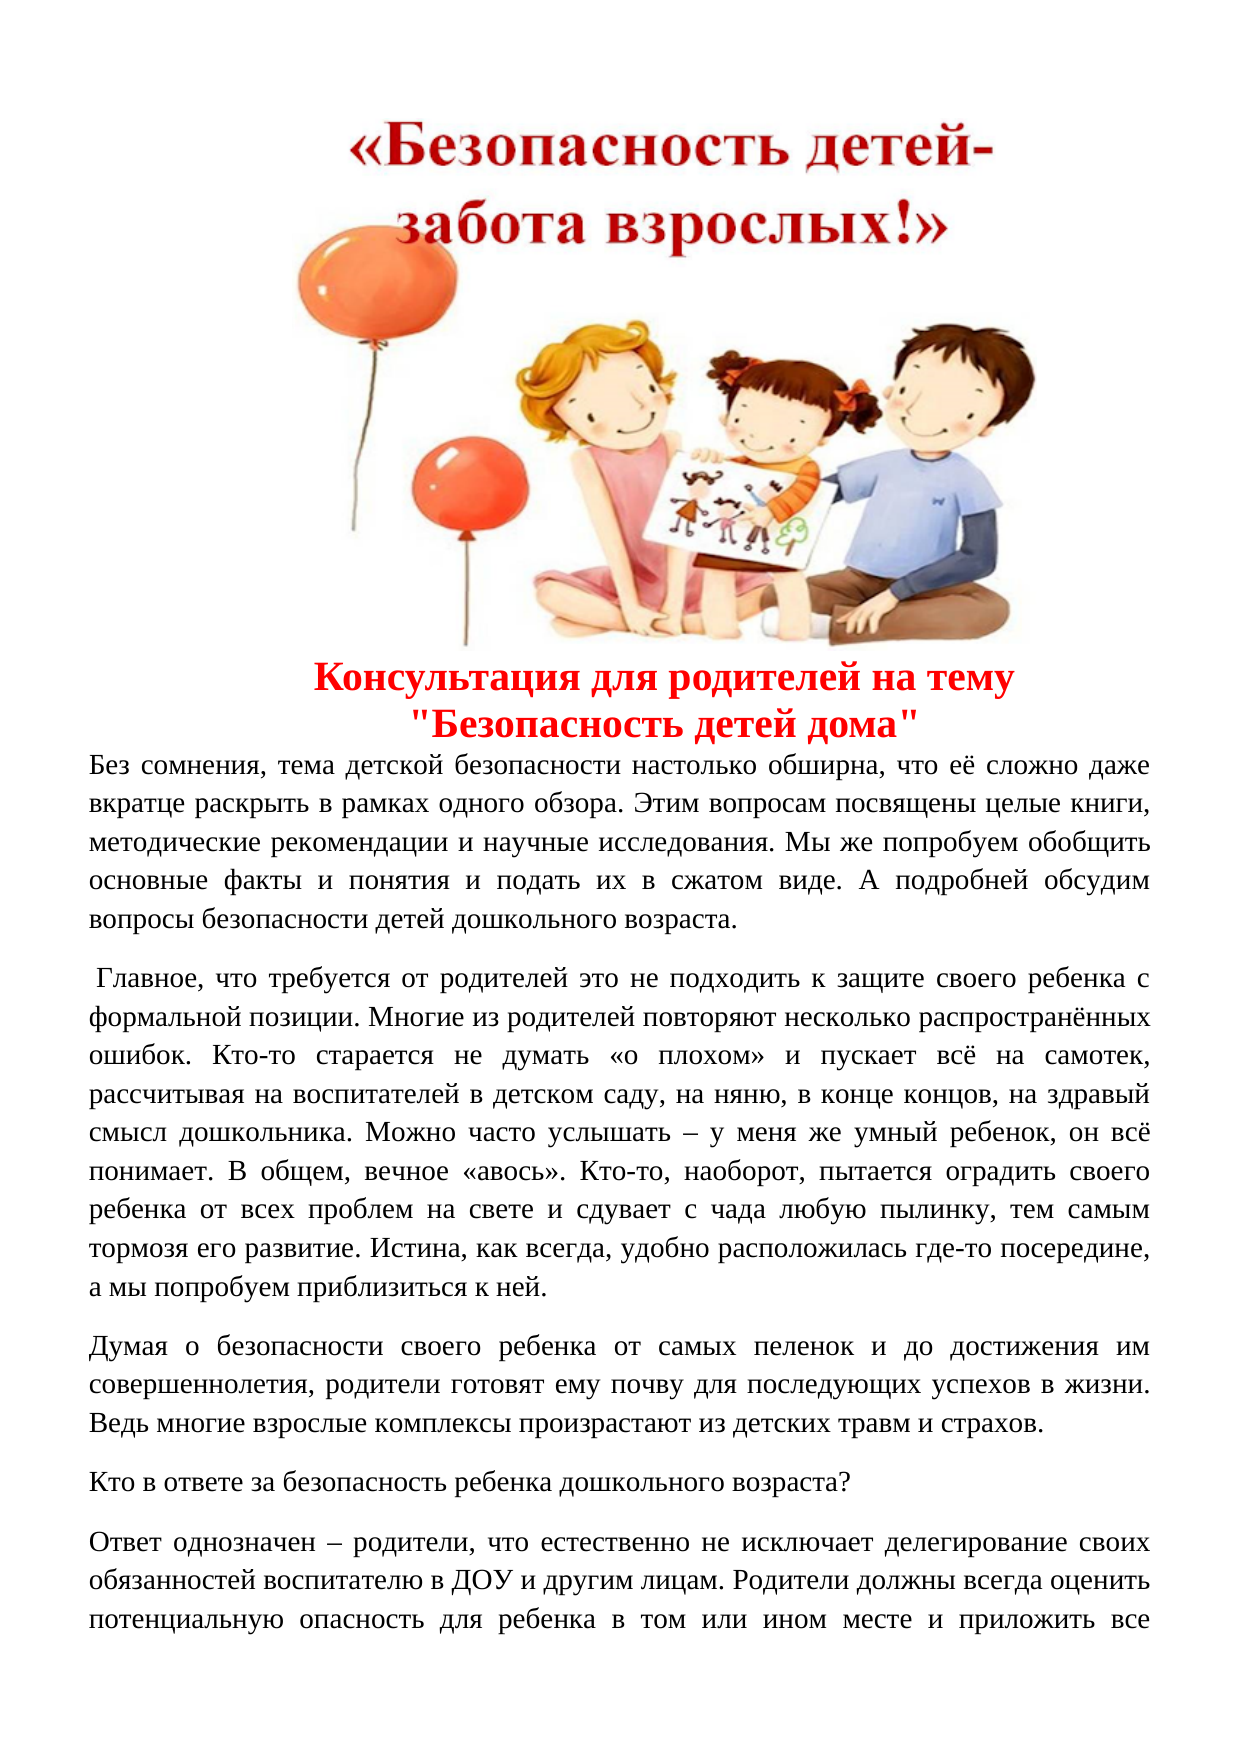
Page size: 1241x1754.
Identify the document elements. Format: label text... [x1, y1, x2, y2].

text Кто в ответе за безопасность ребенка дошкольного возраста? [88, 1464, 1152, 1498]
text Без сомнения, тема детской безопасности настолько обширна, что её сложно даже вкратце раскрыть в рамках одного обзора. Этим вопросам посвящены целые книги, методические рекомендации и научные исследования. Мы же попробуем обобщить основные факты и понятия и подать их в сжатом виде. А подробней обсудим вопросы безопасности детей дошкольного возраста. [88, 747, 1152, 934]
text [88, 1524, 1152, 1634]
picture [291, 118, 1038, 651]
text Думая о безопасности своего ребенка от самых пеленок и до достижения им совершеннолетия, родители готовят ему почву для последующих успехов в жизни. Ведь многие взрослые комплексы произрастают из детских травм и страхов. [88, 1328, 1152, 1439]
text Главное, что требуется от родителей это не подходить к защите своего ребенка с формальной позиции. Многие из родителей повторяют несколько распространённых ошибок. Кто-то старается не думать «о плохом» и пускает всё на самотек, рассчитывая на воспитателей в детском саду, на няню, в конце концов, на здравый смысл дошкольника. Можно часто услышать – у меня же умный ребенок, он всё понимает. В общем, вечное «авось». Кто-то, наоборот, пытается оградить своего ребенка от всех проблем на свете и сдувает с чада любую пылинку, тем самым тормозя его развитие. Истина, как всегда, удобно расположилась где-то посередине, а мы попробуем приблизиться к ней. [88, 960, 1152, 1302]
